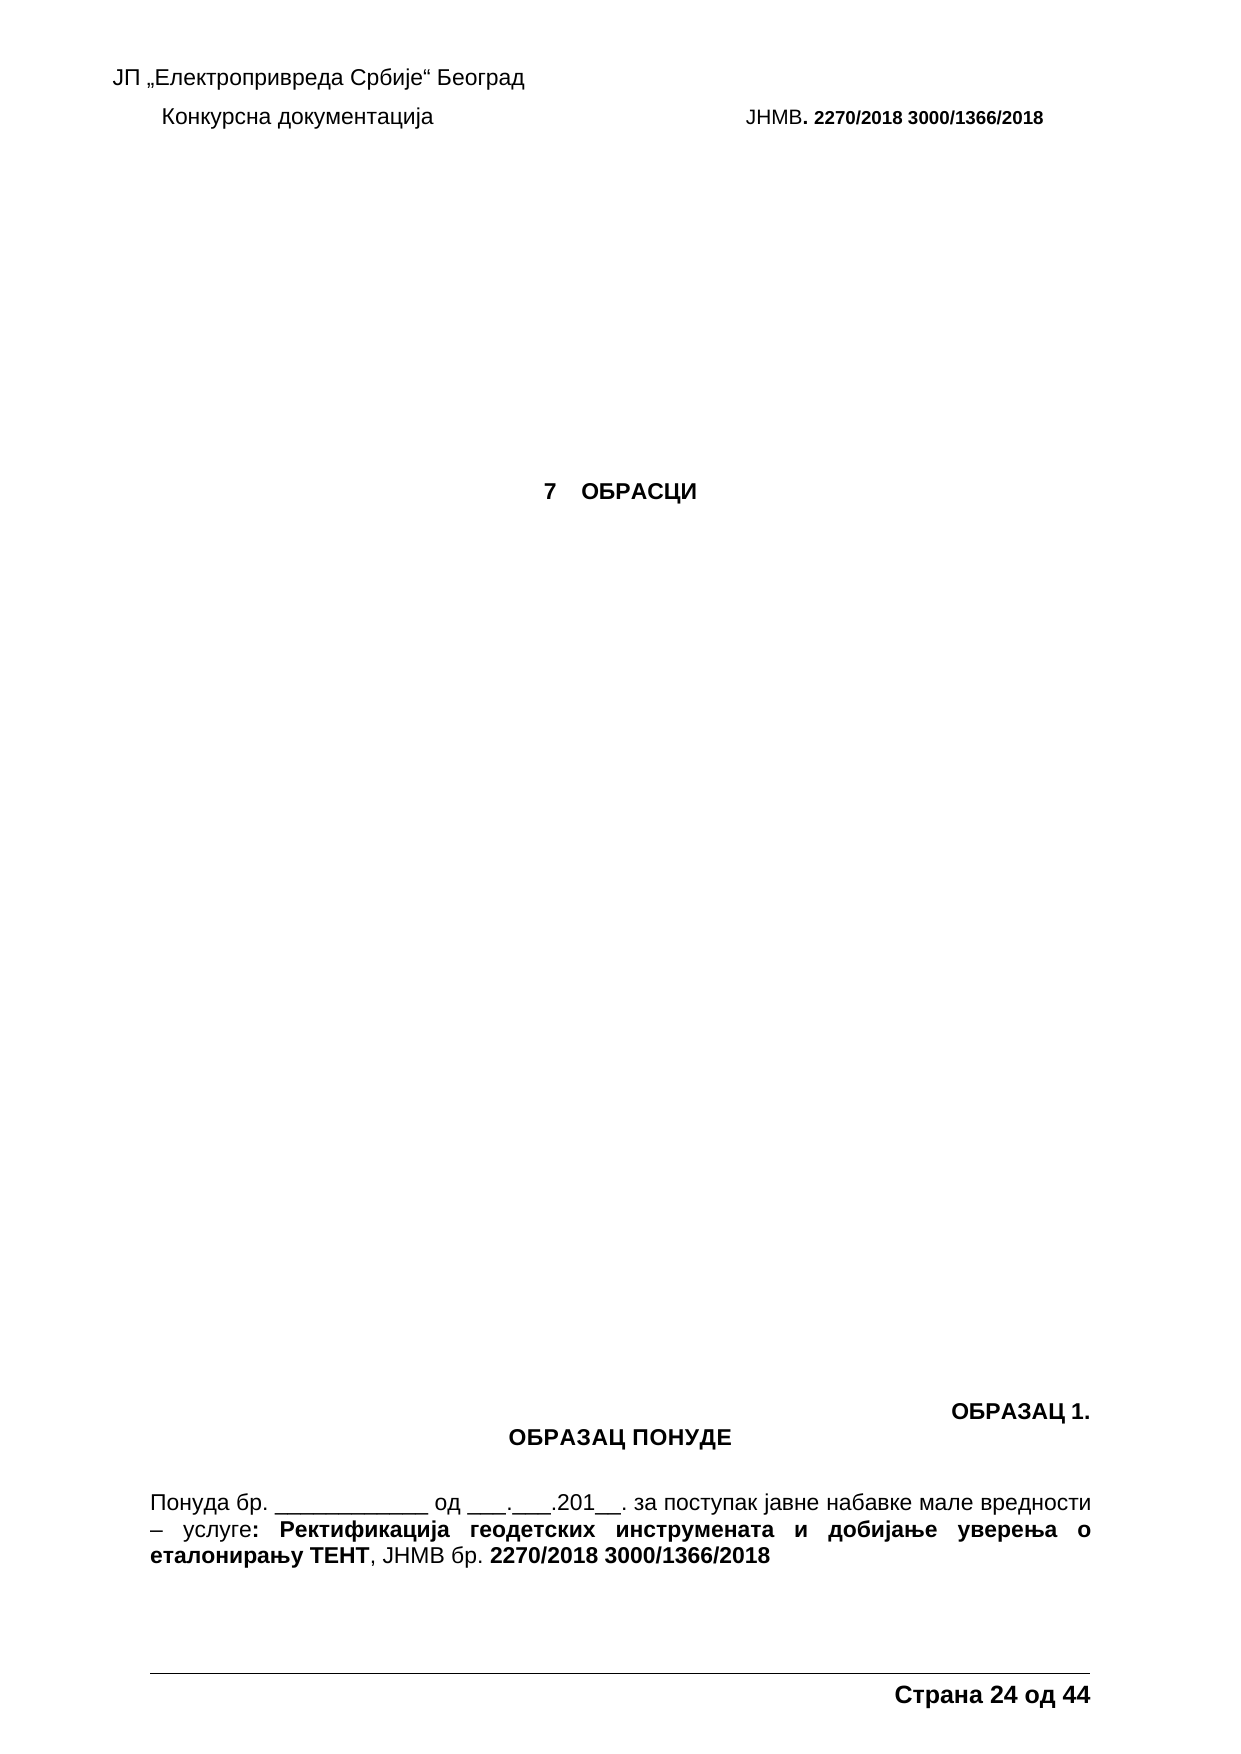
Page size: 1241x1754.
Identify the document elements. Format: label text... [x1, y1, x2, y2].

list ОБРАСЦИ [150, 478, 1090, 504]
text ОБРАЗАЦ ПОНУДЕ [150, 1424, 1090, 1450]
text ОБРАЗАЦ 1. [150, 1398, 1090, 1424]
text Понуда бр. ____________ од ___.___.201__. за поступак јавне набавке мале вредности – услуге: Ректификација геодетских инструмената и добијање уверења о еталонирању ТЕНТ, ЈНМВ бр. 2270/2018 3000/1366/2018 [150, 1489, 1092, 1568]
